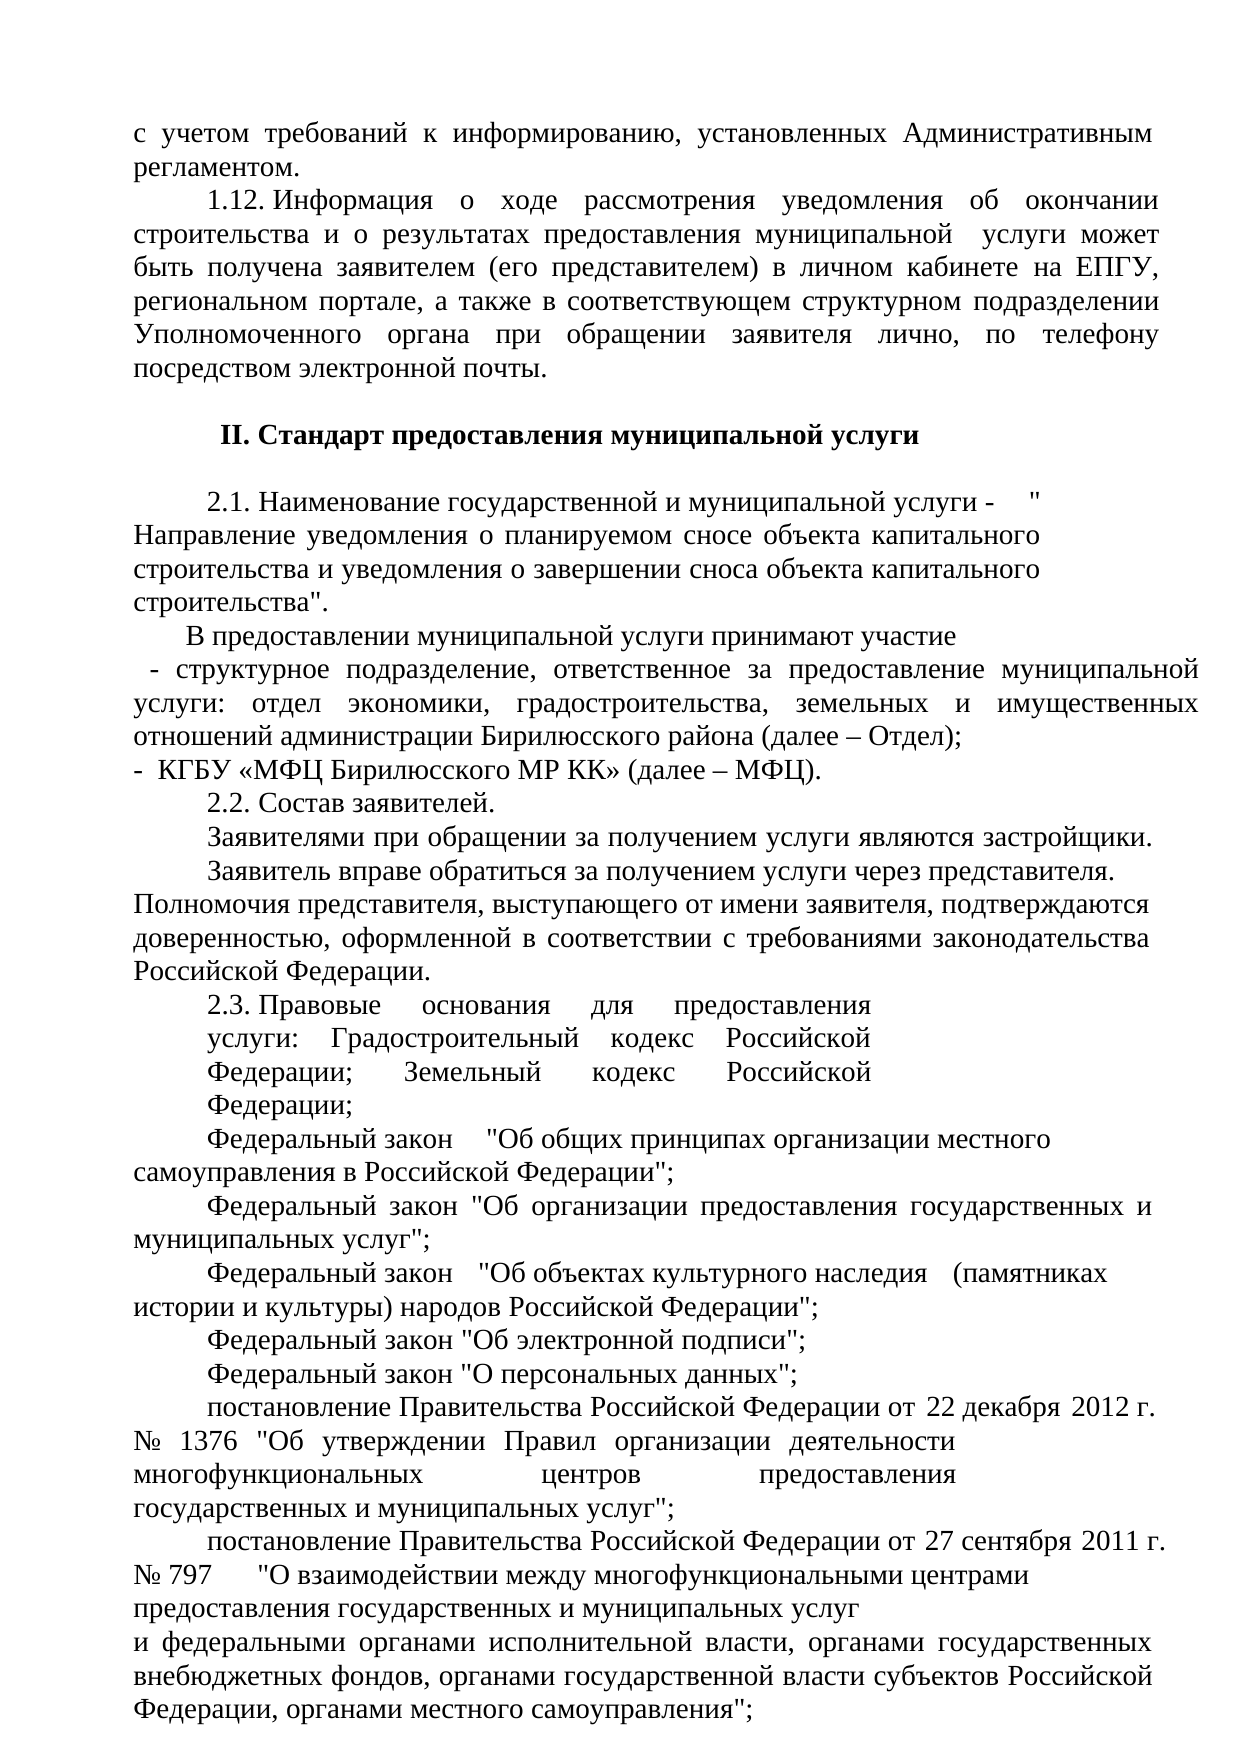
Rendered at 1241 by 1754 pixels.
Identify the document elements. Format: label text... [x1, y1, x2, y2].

text Полномочия представителя, выступающего от имени заявителя, подтверждаются доверенностью, оформленной в соответствии с требованиями законодательства Российской Федерации. [133, 886, 1150, 987]
text Федеральный закон "Об электронной подписи"; Федеральный закон "О персональных данных"; [207, 1322, 807, 1389]
list - структурное подразделение, ответственное за предоставление муниципальной услуги: отдел экономики, градостроительства, земельных и имущественных отношений администрации Бирилюсского района (далее – Отдел); [133, 651, 1200, 752]
text № 1376 "Об утверждении Правил организации деятельности многофункциональных центров предоставления государственных и муниципальных услуг"; [133, 1423, 956, 1523]
text № 797 "О взаимодействии между многофункциональными центрами предоставления государственных и муниципальных услуг [133, 1557, 1030, 1624]
text Федеральный закон "Об объектах культурного наследия (памятниках истории и культуры) народов Российской Федерации"; [133, 1255, 1109, 1322]
list - КГБУ «МФЦ Бирилюсского МР КК» (далее – МФЦ). [133, 752, 1200, 786]
text и федеральными органами исполнительной власти, органами государственных внебюджетных фондов, органами государственной власти субъектов Российской Федерации, органами местного самоуправления"; [133, 1624, 1153, 1725]
list Наименование государственной и муниципальной услуги - " Направление уведомления о планируемом сносе объекта капитального строительства и уведомления о завершении сноса объекта капитального строительства". [133, 484, 1041, 618]
text Федеральный закон "Об организации предоставления государственных и муниципальных услуг"; [133, 1188, 1153, 1255]
subtitle Стандарт предоставления муниципальной услуги [220, 417, 1205, 451]
text Федеральный закон "Об общих принципах организации местного самоуправления в Российской Федерации"; [133, 1121, 1051, 1188]
text постановление Правительства Российской Федерации от 27 сентября 2011 г. [207, 1523, 1205, 1557]
text Заявителями при обращении за получением услуги являются застройщики. Заявитель вправе обратиться за получением услуги через представителя. [207, 819, 1153, 886]
list Информация о ходе рассмотрения уведомления об окончании строительства и о результатах предоставления муниципальной услуги может быть получена заявителем (его представителем) в личном кабинете на ЕПГУ, региональном портале, а также в соответствующем структурном подразделении Уполномоченного органа при обращении заявителя лично, по телефону посредством электронной почты. [133, 182, 1159, 384]
list Состав заявителей. [207, 786, 1205, 819]
text постановление Правительства Российской Федерации от 22 декабря 2012 г. [207, 1389, 1205, 1423]
text с учетом требований к информированию, установленных Административным регламентом. [133, 115, 1153, 182]
list В предоставлении муниципальной услуги принимают участие [133, 618, 1200, 651]
list Правовые основания для предоставления услуги: Градостроительный кодекс Российской Федерации; Земельный кодекс Российской Федерации; [207, 987, 871, 1121]
